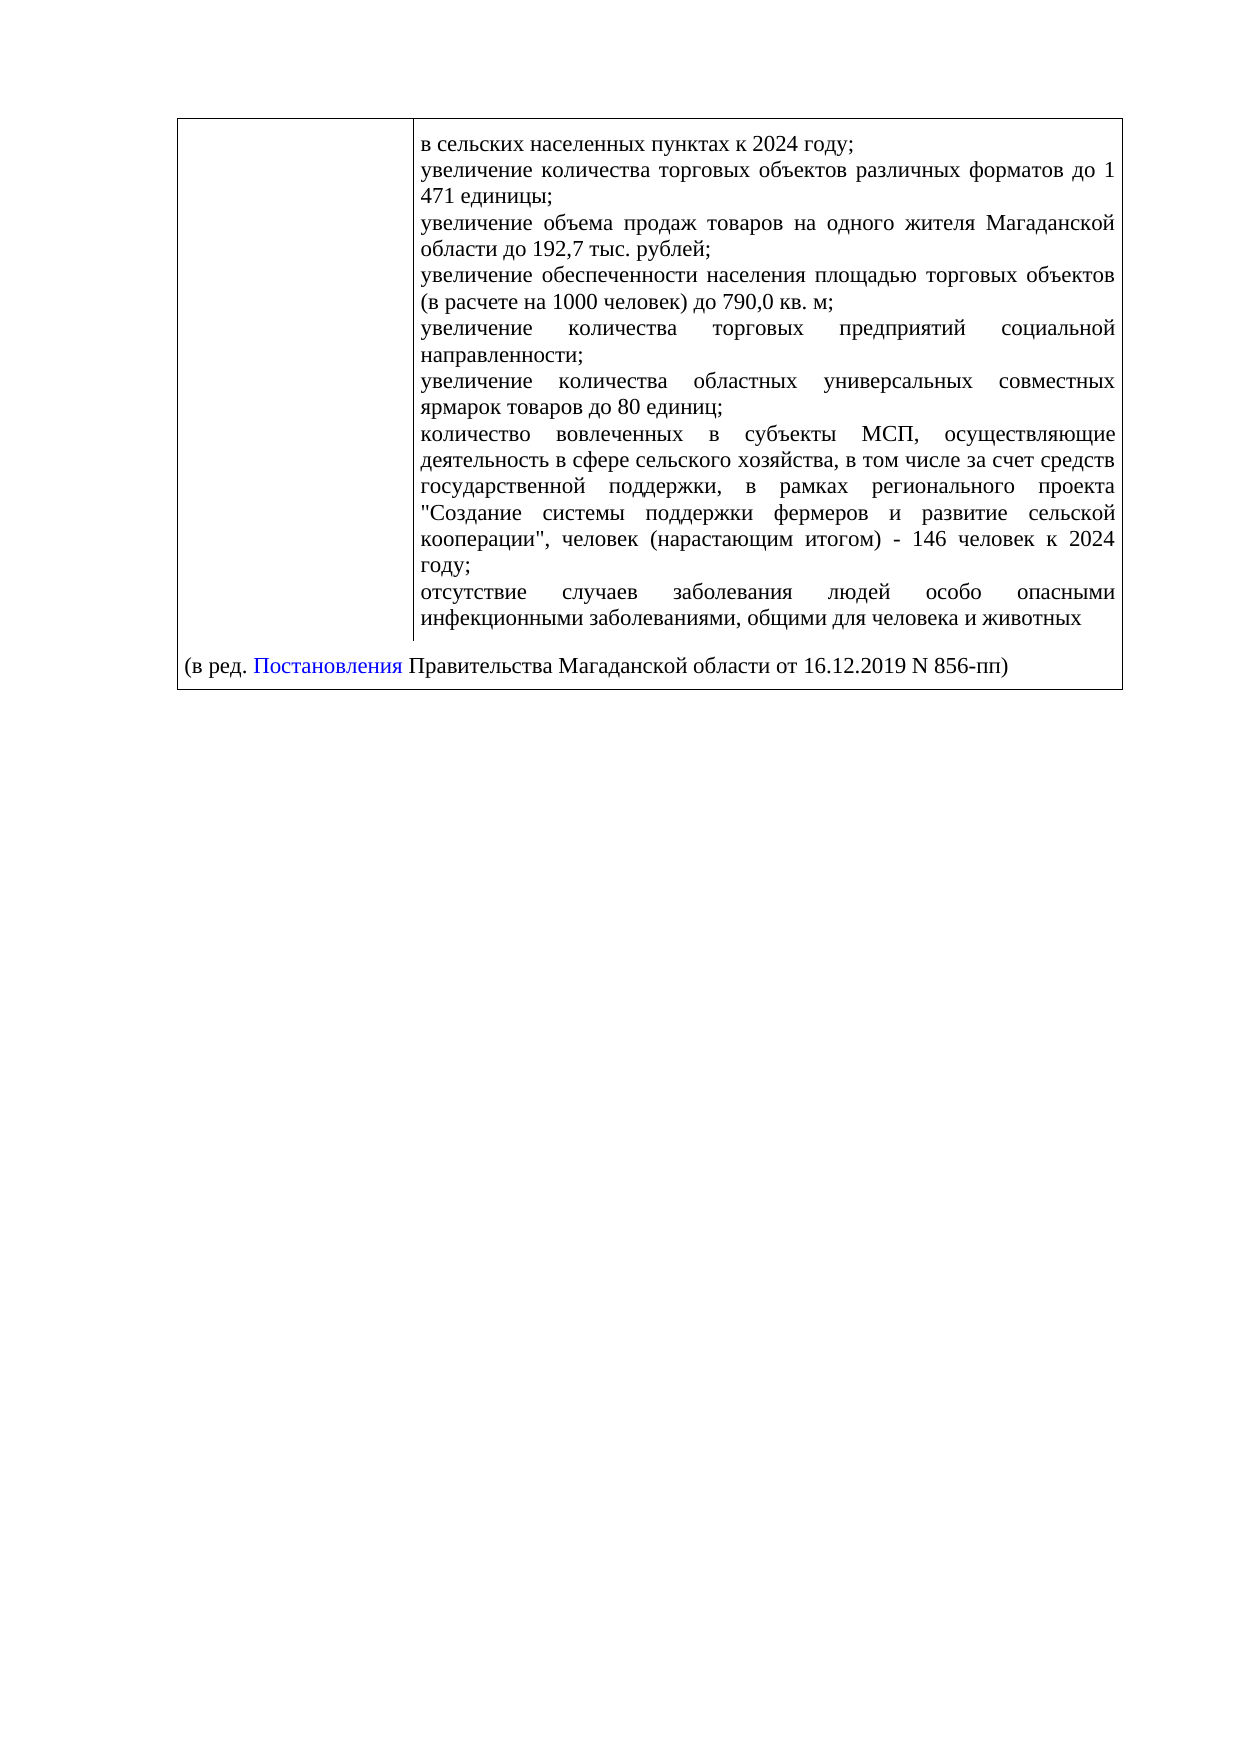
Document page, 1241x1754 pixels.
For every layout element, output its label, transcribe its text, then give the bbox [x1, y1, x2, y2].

table_cell (в ред. Постановления Правительства Магаданской области от 16.12.2019 N 856-пп) [178, 641, 1122, 689]
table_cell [178, 119, 413, 641]
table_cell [414, 119, 1122, 641]
